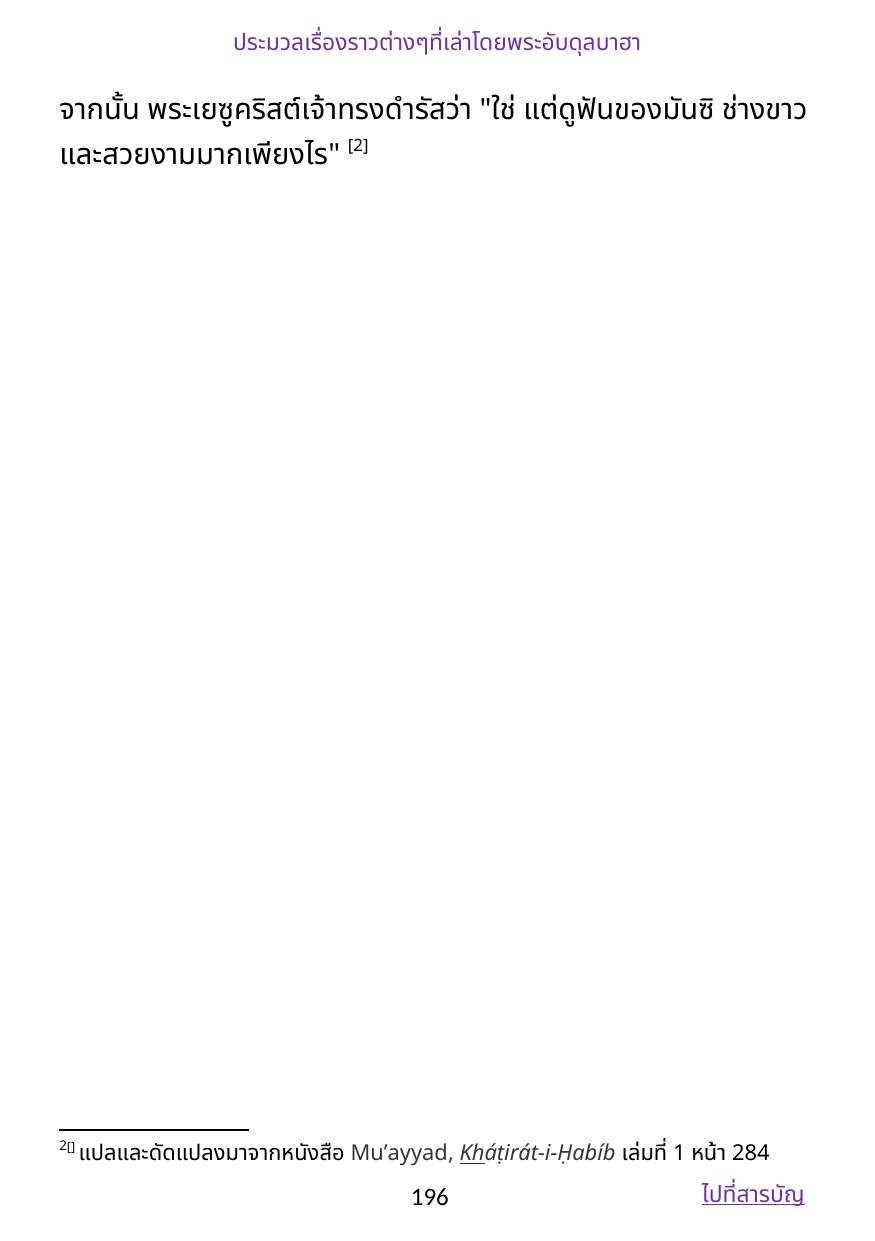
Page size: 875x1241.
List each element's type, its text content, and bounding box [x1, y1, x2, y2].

text จากนั้น พระเยซูคริสต์เจ้าทรงดำรัสว่า "ใช่ แต่ดูฟันของมันซิ ช่างขาวและสวยงามมากเพียงไร" [] [59, 89, 815, 177]
